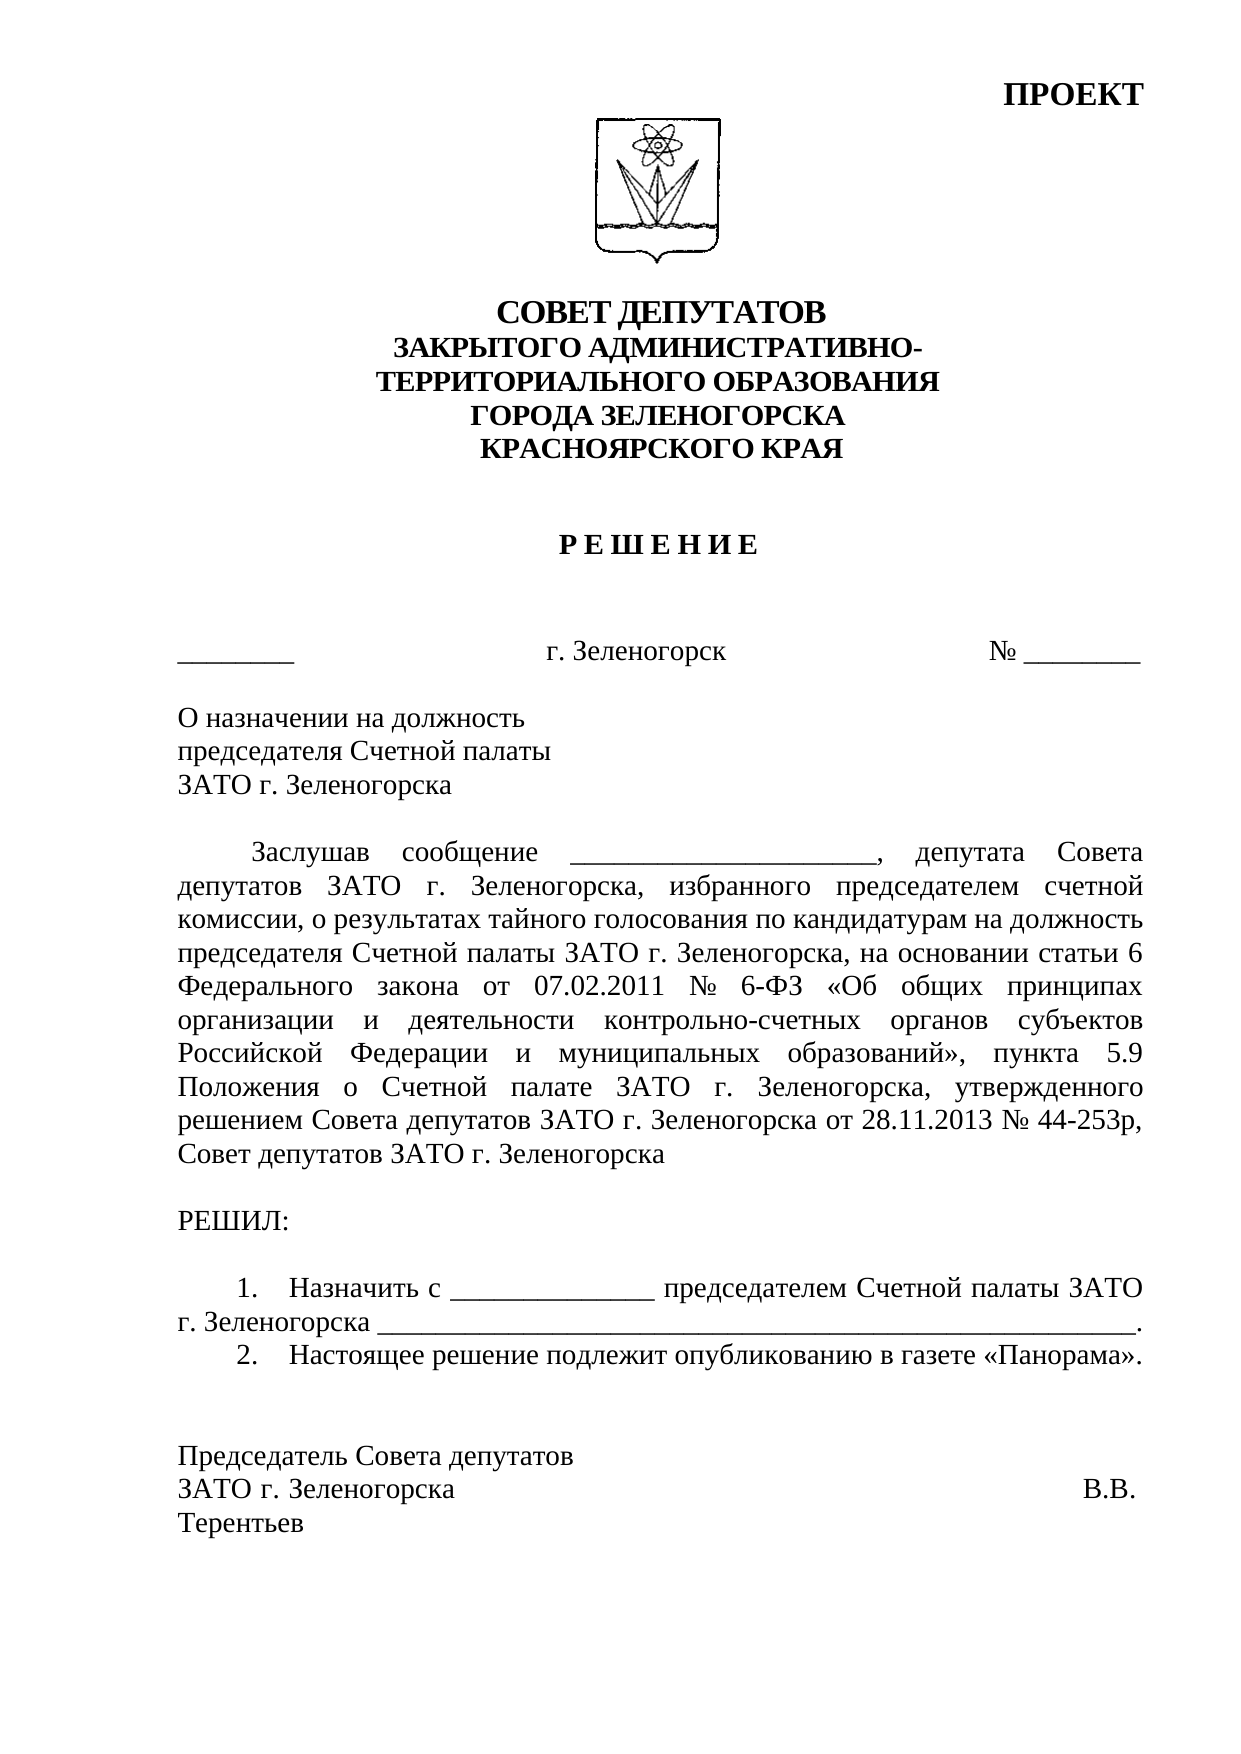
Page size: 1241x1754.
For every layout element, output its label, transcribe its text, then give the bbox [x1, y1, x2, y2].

text Председатель Совета депутатов [177, 1438, 1144, 1471]
text председателя Счетной палаты [177, 733, 1144, 767]
list Назначить с ______________ председателем Счетной палаты ЗАТО г. Зеленогорска ____________________________________________________. [177, 1270, 1144, 1337]
picture [595, 118, 722, 264]
text О назначении на должность [177, 700, 1144, 733]
text ________ г. Зеленогорск № ________ [177, 633, 1144, 666]
text ЗАТО г. Зеленогорска В.В. Терентьев [177, 1471, 1144, 1538]
table_header СОВЕТ ДЕПУТАТОВ ЗАКРЫТОГО АДМИНИСТРАТИВНО- ТЕРРИТОРИАЛЬНОГО ОБРАЗОВАНИЯ ГОРОДА ЗЕЛЕНОГОРСКА КРАСНОЯРСКОГО КРАЯ РЕШЕНИЕ [351, 118, 966, 585]
text Заслушав сообщение _____________________, депутата Совета депутатов ЗАТО г. Зеленогорска, избранного председателем счетной комиссии, о результатах тайного голосования по кандидатурам на должность председателя Счетной палаты ЗАТО г. Зеленогорска, на основании статьи 6 Федерального закона от 07.02.2011 № 6-ФЗ «Об общих принципах организации и деятельности контрольно-счетных органов субъектов Российской Федерации и муниципальных образований», пункта 5.9 Положения о Счетной палате ЗАТО г. Зеленогорска, утвержденного решением Совета депутатов ЗАТО г. Зеленогорска от 28.11.2013 № 44-253р, Совет депутатов ЗАТО г. Зеленогорска [177, 834, 1144, 1169]
list Настоящее решение подлежит опубликованию в газете «Панорама». [177, 1337, 1144, 1371]
text РЕШИЛ: [177, 1203, 1144, 1237]
text ЗАТО г. Зеленогорска [177, 767, 1144, 801]
